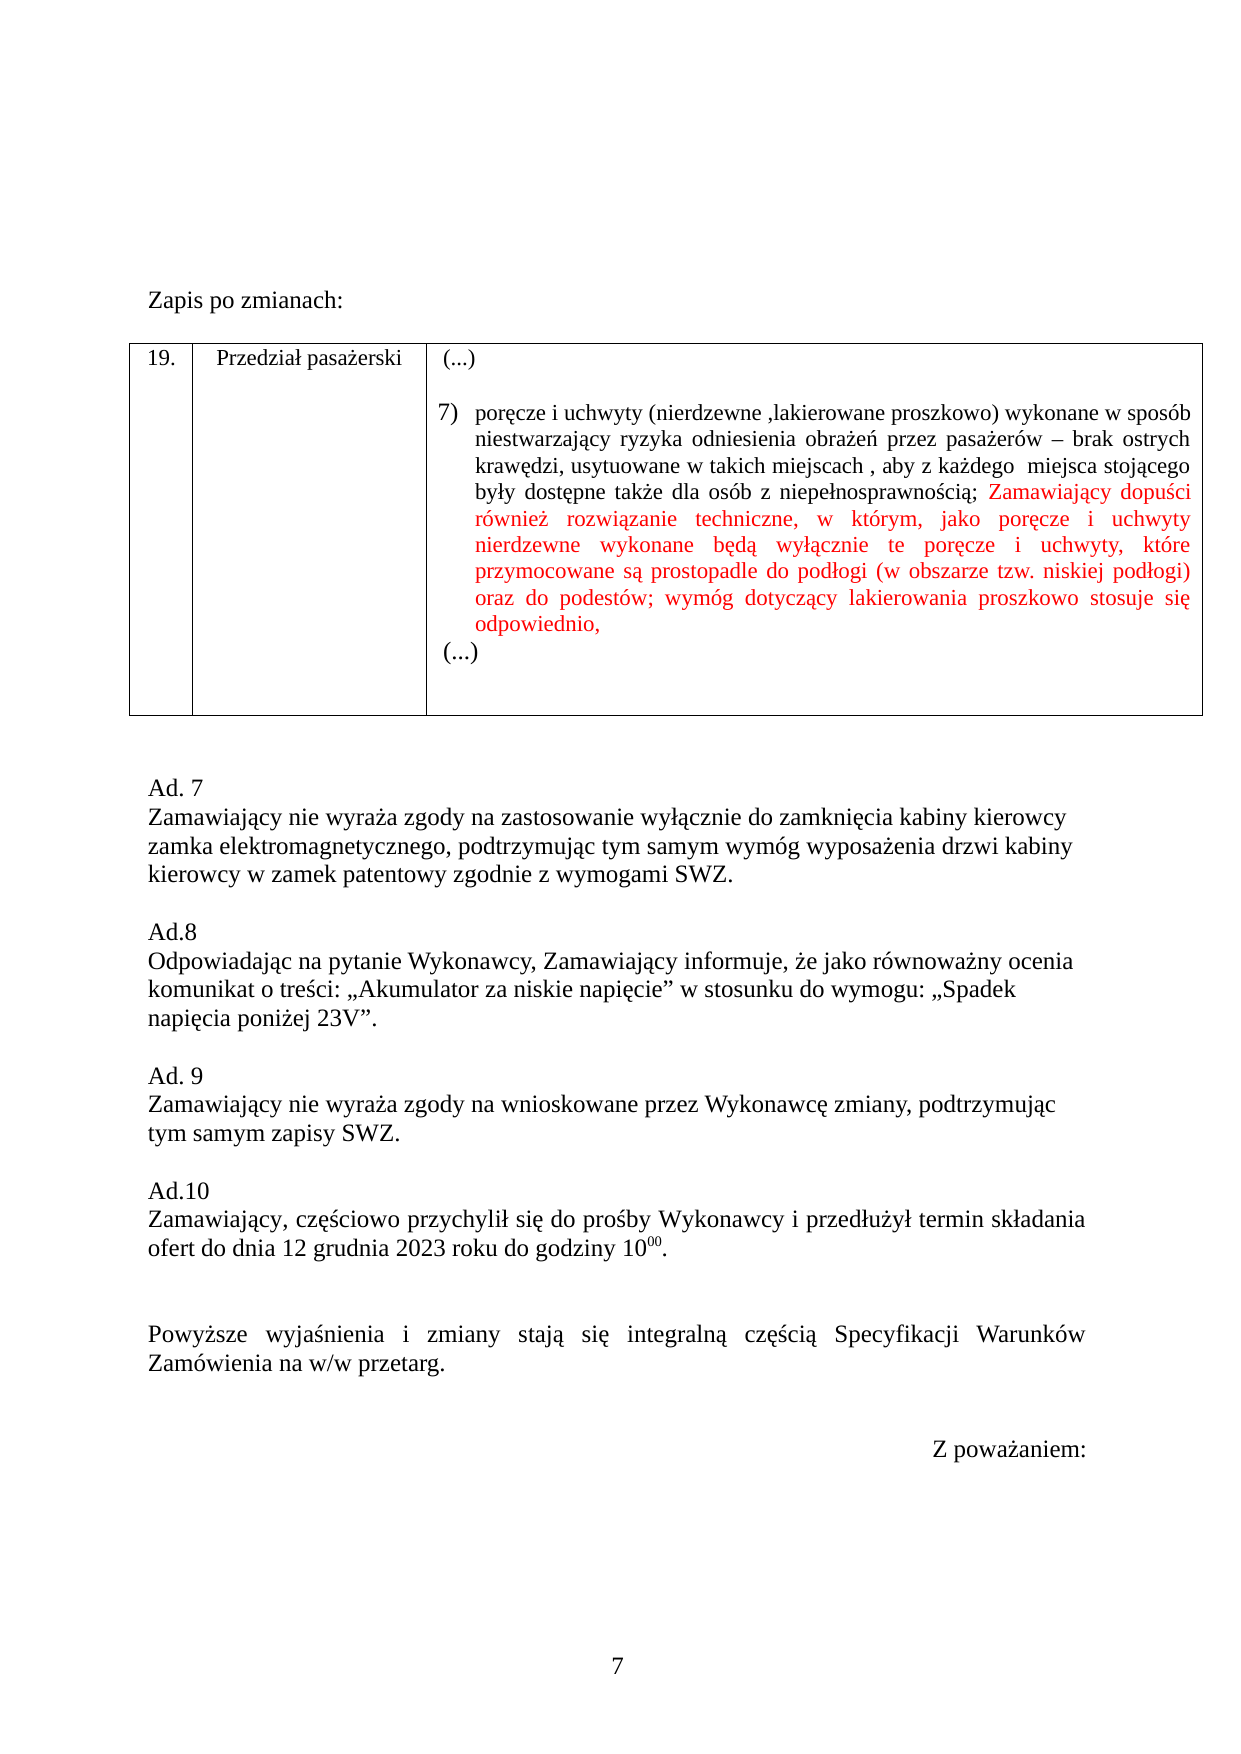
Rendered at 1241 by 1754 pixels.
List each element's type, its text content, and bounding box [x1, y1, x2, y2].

text Powyższe wyjaśnienia i zmiany stają się integralną częścią Specyfikacji Warunków Zamówienia na w/w przetarg. [148, 1319, 1087, 1377]
table_header 19. [130, 344, 192, 715]
text Ad.8 [148, 917, 1087, 946]
table_header (...) poręcze i uchwyty (nierdzewne ,lakierowane proszkowo) wykonane w sposób niestwarzający ryzyka odniesienia obrażeń przez pasażerów – brak ostrych krawędzi, usytuowane w takich miejscach , aby z każdego miejsca stojącego były dostępne także dla osób z niepełnosprawnością; Zamawiający dopuści również rozwiązanie techniczne, w którym, jako poręcze i uchwyty nierdzewne wykonane będą wyłącznie te poręcze i uchwyty, które przymocowane są prostopadle do podłogi (w obszarze tzw. niskiej podłogi) oraz do podestów; wymóg dotyczący lakierowania proszkowo stosuje się odpowiednio, (...) [427, 344, 1202, 715]
text Ad. 9 [148, 1061, 1087, 1089]
text Zamawiający, częściowo przychylił się do prośby Wykonawcy i przedłużył termin składania ofert do dnia 12 grudnia 2023 roku do godziny 1000. [148, 1204, 1087, 1262]
text Zapis po zmianach: [148, 286, 1087, 314]
text Zamawiający nie wyraża zgody na zastosowanie wyłącznie do zamknięcia kabiny kierowcy zamka elektromagnetycznego, podtrzymując tym samym wymóg wyposażenia drzwi kabiny kierowcy w zamek patentowy zgodnie z wymogami SWZ. [148, 802, 1087, 888]
text Ad.10 [148, 1176, 1087, 1204]
text Z poważaniem: [148, 1434, 1087, 1463]
text Ad. 7 [148, 773, 1087, 802]
text Zamawiający nie wyraża zgody na wnioskowane przez Wykonawcę zmiany, podtrzymując tym samym zapisy SWZ. [148, 1089, 1087, 1147]
text Odpowiadając na pytanie Wykonawcy, Zamawiający informuje, że jako równoważny ocenia komunikat o treści: „Akumulator za niskie napięcie” w stosunku do wymogu: „Spadek napięcia poniżej 23V”. [148, 946, 1087, 1032]
table_header Przedział pasażerski [193, 344, 426, 715]
